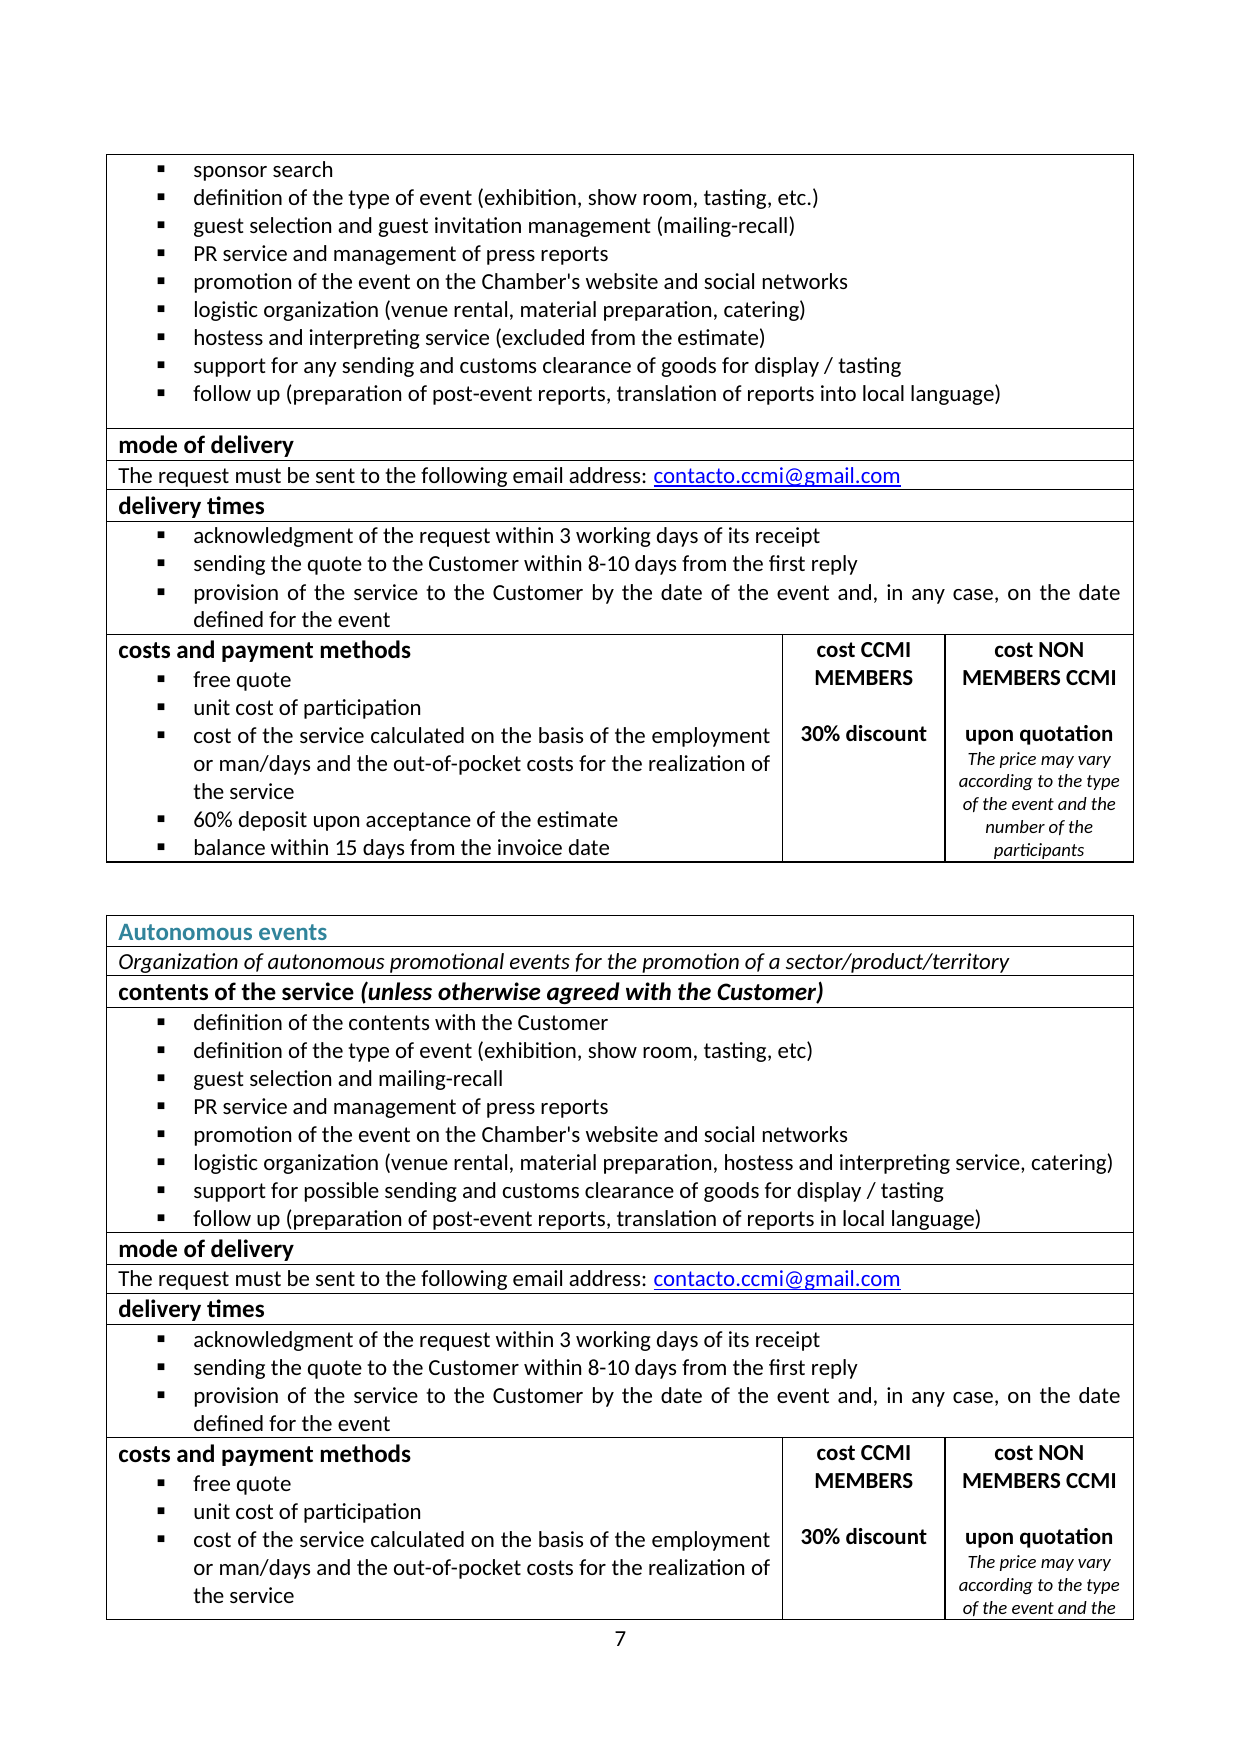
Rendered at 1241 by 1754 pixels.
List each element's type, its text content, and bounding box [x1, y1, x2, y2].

table_cell acknowledgment of the request within 3 working days of its receipt sending the quote to the Customer within 8-10 days from the first reply provision of the service to the Customer by the date of the event and, in any case, on the date defined for the event [107, 1325, 1133, 1437]
table_cell mode of delivery [107, 1233, 1133, 1263]
table_cell cost NON MEMBERS CCMI upon quotation The price may vary according to the type of the event and the number of the participants [946, 635, 1133, 861]
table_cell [783, 1438, 944, 1619]
table_cell acknowledgment of the request within 3 working days of its receipt sending the quote to the Customer within 8-10 days from the first reply provision of the service to the Customer by the date of the event and, in any case, on the date defined for the event [107, 522, 1133, 634]
table_cell The request must be sent to the following email address: contacto.ccmi@gmail.com [107, 1265, 1133, 1293]
table_cell Organization of autonomous promotional events for the promotion of a sector/product/territory [107, 947, 1133, 975]
table_cell definition of the contents with the Customer definition of the type of event (exhibition, show room, tasting, etc) guest selection and mailing-recall PR service and management of press reports promotion of the event on the Chamber's website and social networks logistic organization (venue rental, material preparation, hostess and interpreting service, catering) support for possible sending and customs clearance of goods for display / tasting follow up (preparation of post-event reports, translation of reports in local language) [107, 1008, 1133, 1232]
table_cell delivery times [107, 1294, 1133, 1324]
table_cell The request must be sent to the following email address: contacto.ccmi@gmail.com [107, 461, 1133, 489]
table_cell contents of the service (unless otherwise agreed with the Customer) [107, 976, 1133, 1007]
table_cell cost CCMI MEMBERS 30% discount [783, 635, 944, 861]
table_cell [107, 155, 1133, 428]
table_cell mode of delivery [107, 429, 1133, 460]
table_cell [107, 1438, 782, 1619]
table_header Autonomous events [107, 916, 1133, 946]
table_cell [946, 1438, 1133, 1619]
table_cell delivery times [107, 490, 1133, 521]
